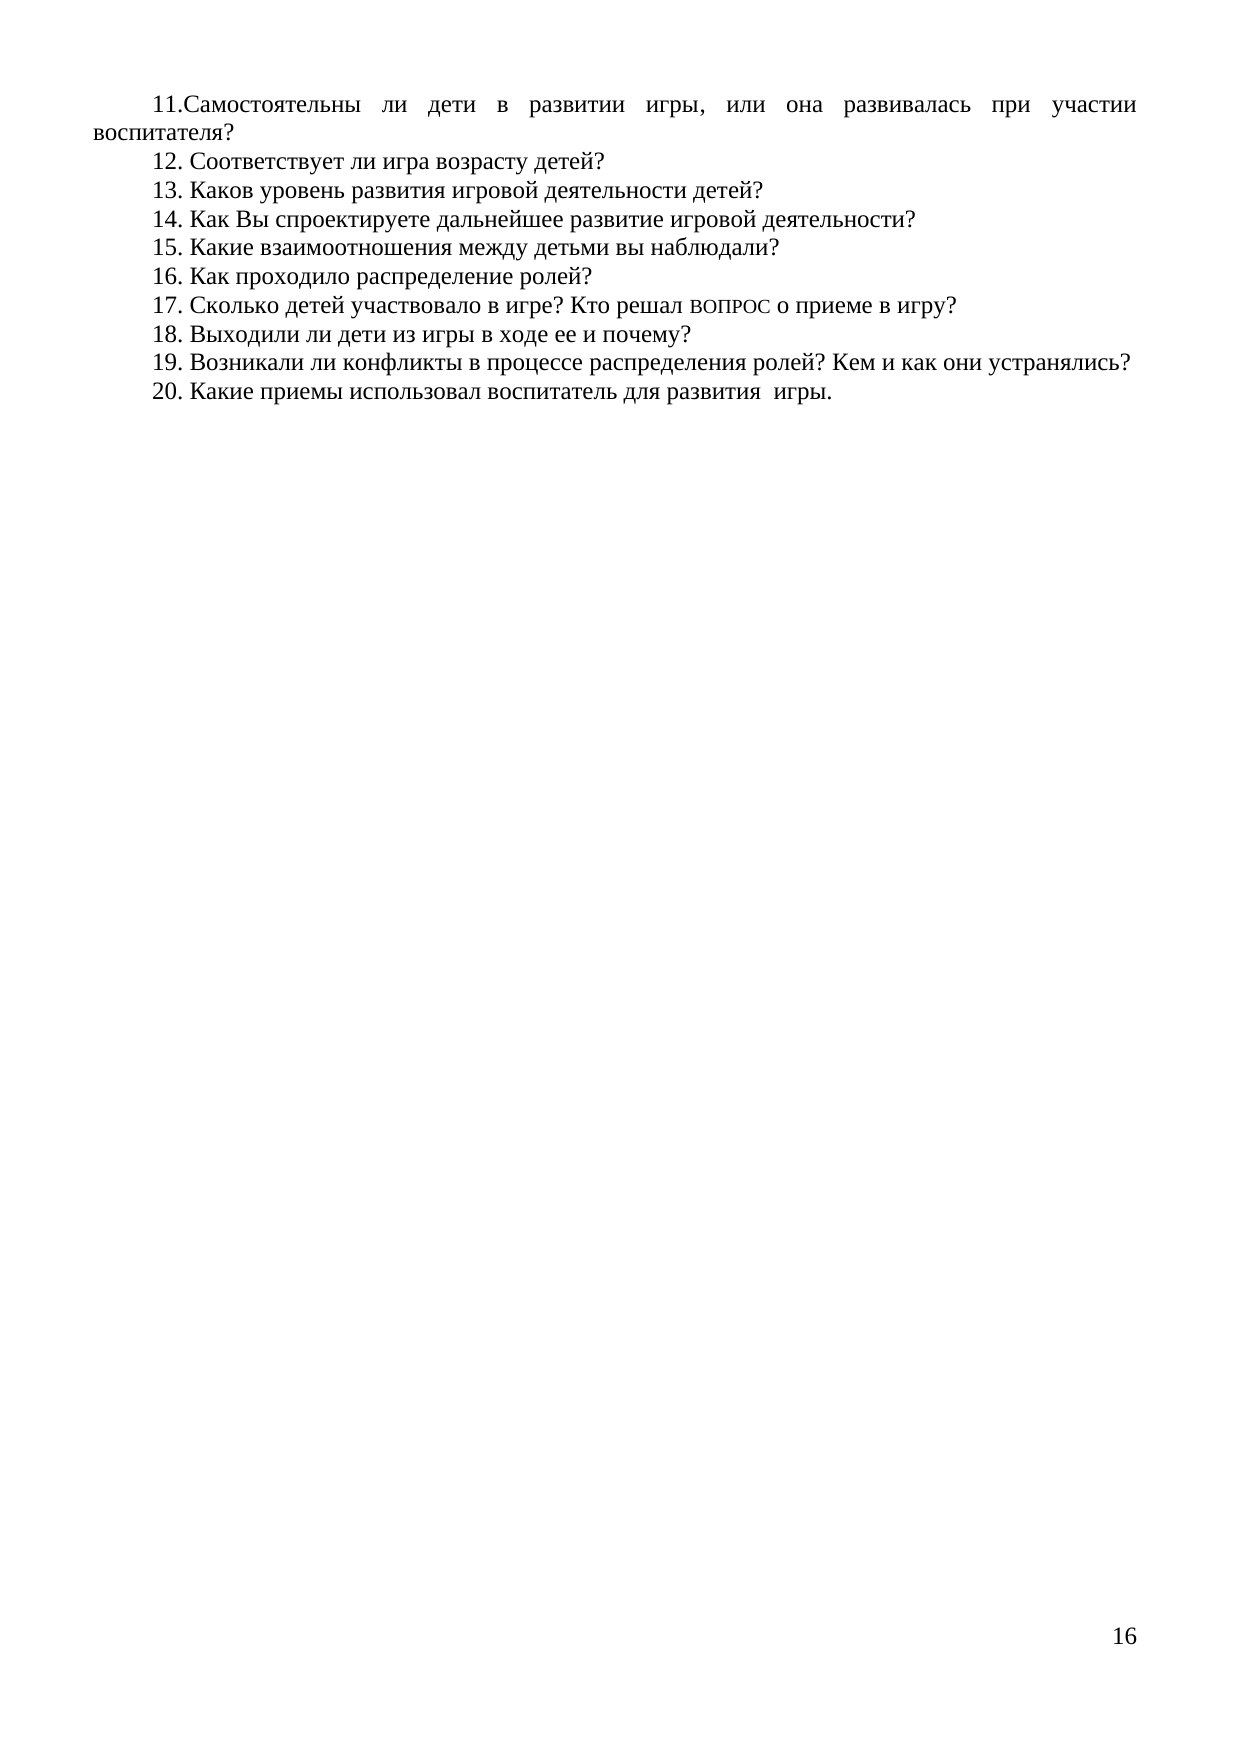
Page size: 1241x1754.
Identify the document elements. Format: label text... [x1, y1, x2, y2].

text 18. Выходили ли дети из игры в ходе ее и почему? [93, 319, 1137, 347]
text 20. Какие приемы использовал воспитатель для развития игры. [93, 376, 1137, 405]
text 16. Как проходило распределение ролей? [93, 261, 1137, 290]
text 19. Возникали ли конфликты в процессе распределения ролей? Кем и как они устранялись? [93, 347, 1137, 376]
text 12. Соответствует ли игра возрасту детей? [93, 146, 1137, 175]
text 17. Сколько детей участвовало в игре? Кто решал вопрос о приеме в игру? [93, 290, 1137, 319]
text 14. Как Вы спроектируете дальнейшее развитие игровой деятельности? [93, 204, 1137, 232]
text 13. Каков уровень развития игровой деятельности детей? [93, 175, 1137, 204]
text 15. Какие взаимоотношения между детьми вы наблюдали? [93, 232, 1137, 261]
text 11.Самостоятельны ли дети в развитии игры, или она развивалась при участии воспитателя? [93, 89, 1137, 146]
